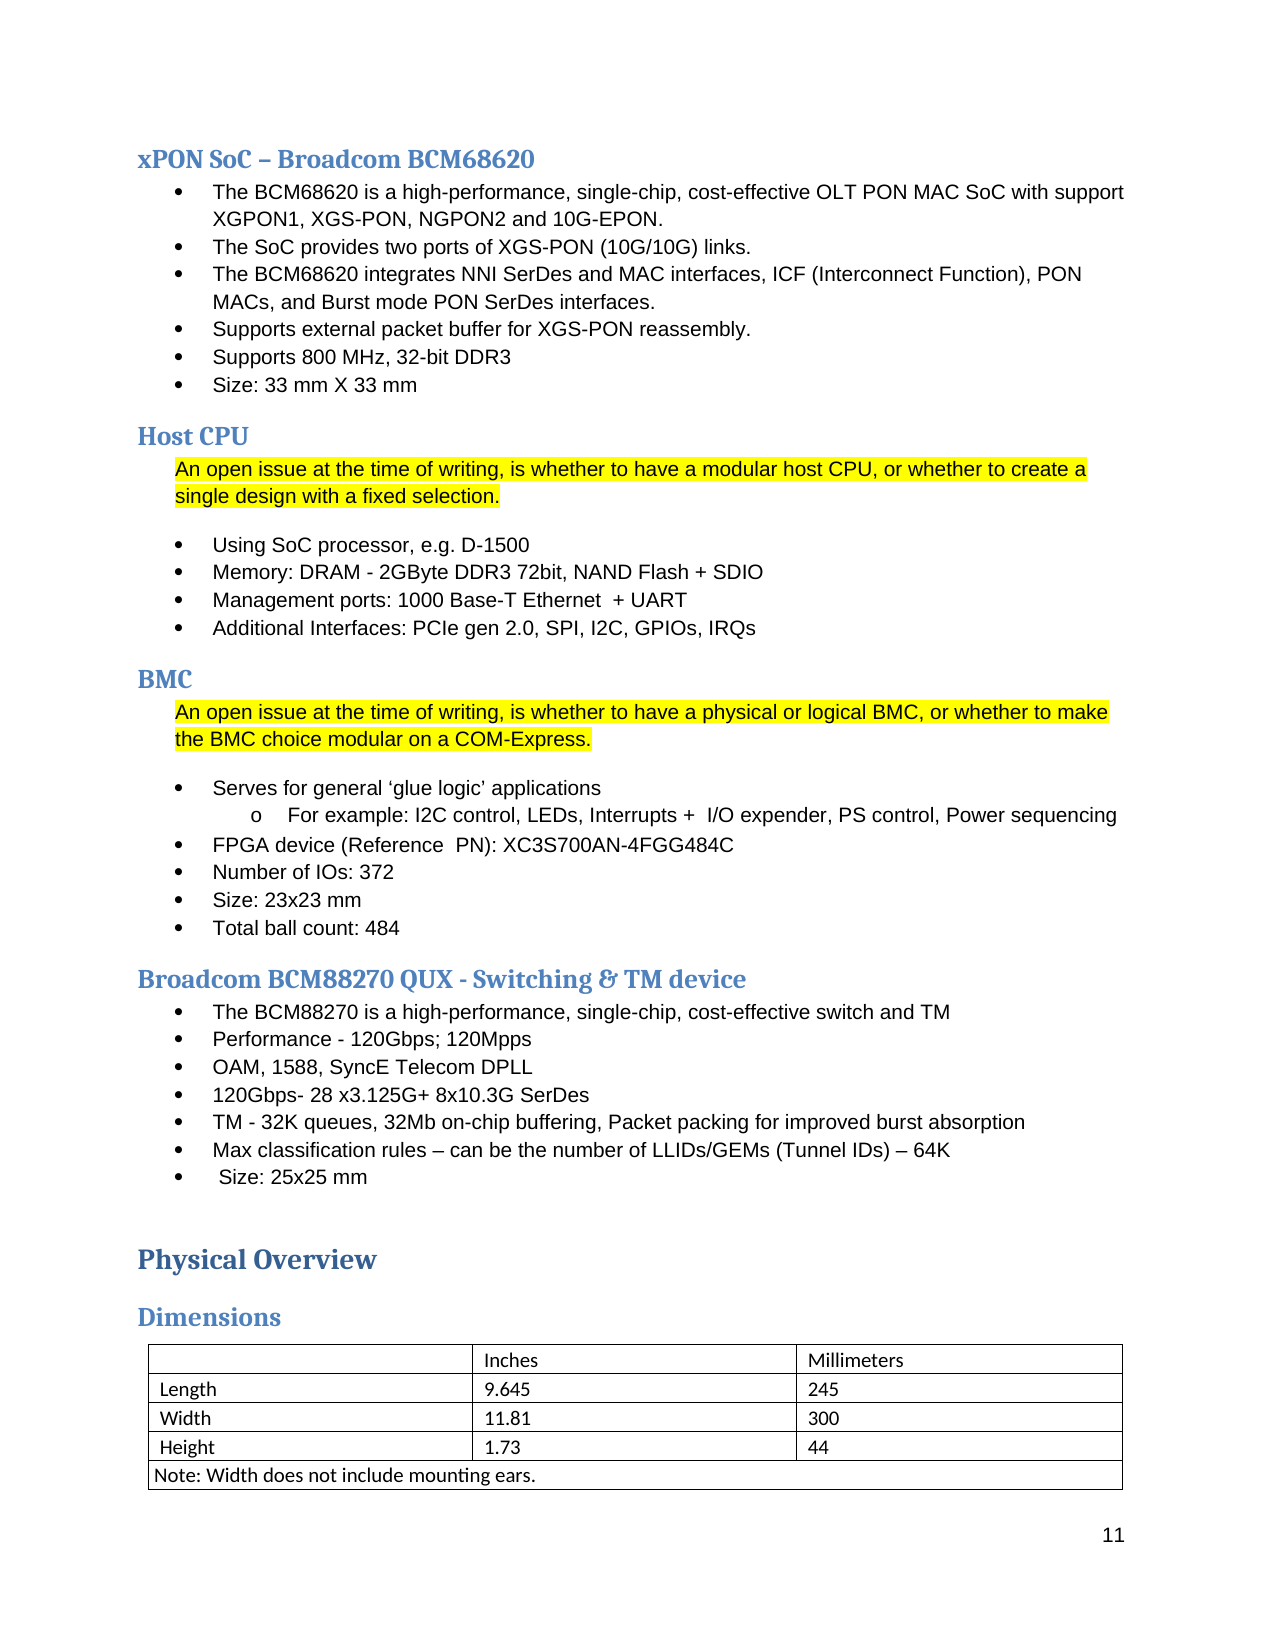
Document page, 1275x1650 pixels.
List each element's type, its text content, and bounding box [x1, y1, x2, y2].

list Number of IOs: 372 [175, 860, 1135, 884]
list Size: 33 mm X 33 mm [175, 372, 1135, 397]
list Supports external packet buffer for XGS-PON reassembly. [175, 317, 1135, 341]
subtitle Broadcom BCM88270 QUX - Switching & TM device [137, 964, 1135, 995]
text An open issue at the time of writing, is whether to have a modular host CPU, or whether to create a single design with a fixed selection. [175, 457, 1135, 508]
list TM - 32K queues, 32Mb on-chip buffering, Packet packing for improved burst absorption [175, 1110, 1135, 1134]
list Total ball count: 484 [175, 915, 1135, 939]
subtitle BMC [137, 664, 1135, 695]
list Additional Interfaces: PCIe gen 2.0, SPI, I2C, GPIOs, IRQs [175, 615, 1135, 639]
list Using SoC processor, e.g. D-1500 [175, 532, 1135, 557]
list The BCM68620 integrates NNI SerDes and MAC interfaces, ICF (Interconnect Function), PON MACs, and Burst mode PON SerDes interfaces. [175, 262, 1135, 314]
table_cell Length [149, 1374, 472, 1402]
table_cell 9.645 [473, 1374, 796, 1402]
list The SoC provides two ports of XGS-PON (10G/10G) links. [175, 234, 1135, 259]
subtitle Dimensions [137, 1302, 1135, 1333]
list For example: I2C control, LEDs, Interrupts + I/O expender, PS control, Power sequencing [250, 803, 1135, 829]
text An open issue at the time of writing, is whether to have a physical or logical BMC, or whether to make the BMC choice modular on a COM-Express. [175, 699, 1135, 751]
list The BCM88270 is a high-performance, single-chip, cost-effective switch and TM [175, 999, 1135, 1024]
list OAM, 1588, SyncE Telecom DPLL [175, 1055, 1135, 1079]
table_header Millimeters [797, 1345, 1122, 1373]
list Max classification rules – can be the number of LLIDs/GEMs (Tunnel IDs) – 64K [175, 1138, 1135, 1162]
table_cell 245 [797, 1374, 1122, 1402]
list The BCM68620 is a high-performance, single-chip, cost-effective OLT PON MAC SoC with support XGPON1, XGS-PON, NGPON2 and 10G-EPON. [175, 179, 1135, 231]
subtitle Host CPU [137, 421, 1135, 452]
table_cell Height [149, 1432, 472, 1460]
list Size: 25x25 mm [175, 1165, 1135, 1189]
table_header Inches [473, 1345, 796, 1373]
list Memory: DRAM - 2GByte DDR3 72bit, NAND Flash + SDIO [175, 560, 1135, 584]
list FPGA device (Reference PN): XC3S700AN-4FGG484C [175, 833, 1135, 857]
table_cell Note: Width does not include mounting ears. [149, 1461, 1122, 1488]
table_cell 11.81 [473, 1403, 796, 1431]
table_header [149, 1345, 472, 1373]
list Size: 23x23 mm [175, 888, 1135, 912]
table_cell 1.73 [473, 1432, 796, 1460]
table_cell 300 [797, 1403, 1122, 1431]
list Supports 800 MHz, 32-bit DDR3 [175, 345, 1135, 369]
list Performance - 120Gbps; 120Mpps [175, 1027, 1135, 1051]
list Serves for general ‘glue logic’ applications [175, 775, 1135, 799]
subtitle Physical Overview [137, 1243, 1135, 1276]
subtitle xPON SoC – Broadcom BCM68620 [137, 144, 1135, 175]
list Management ports: 1000 Base-T Ethernet + UART [175, 588, 1135, 612]
table_cell Width [149, 1403, 472, 1431]
table_cell 44 [797, 1432, 1122, 1460]
list 120Gbps- 28 x3.125G+ 8x10.3G SerDes [175, 1082, 1135, 1106]
